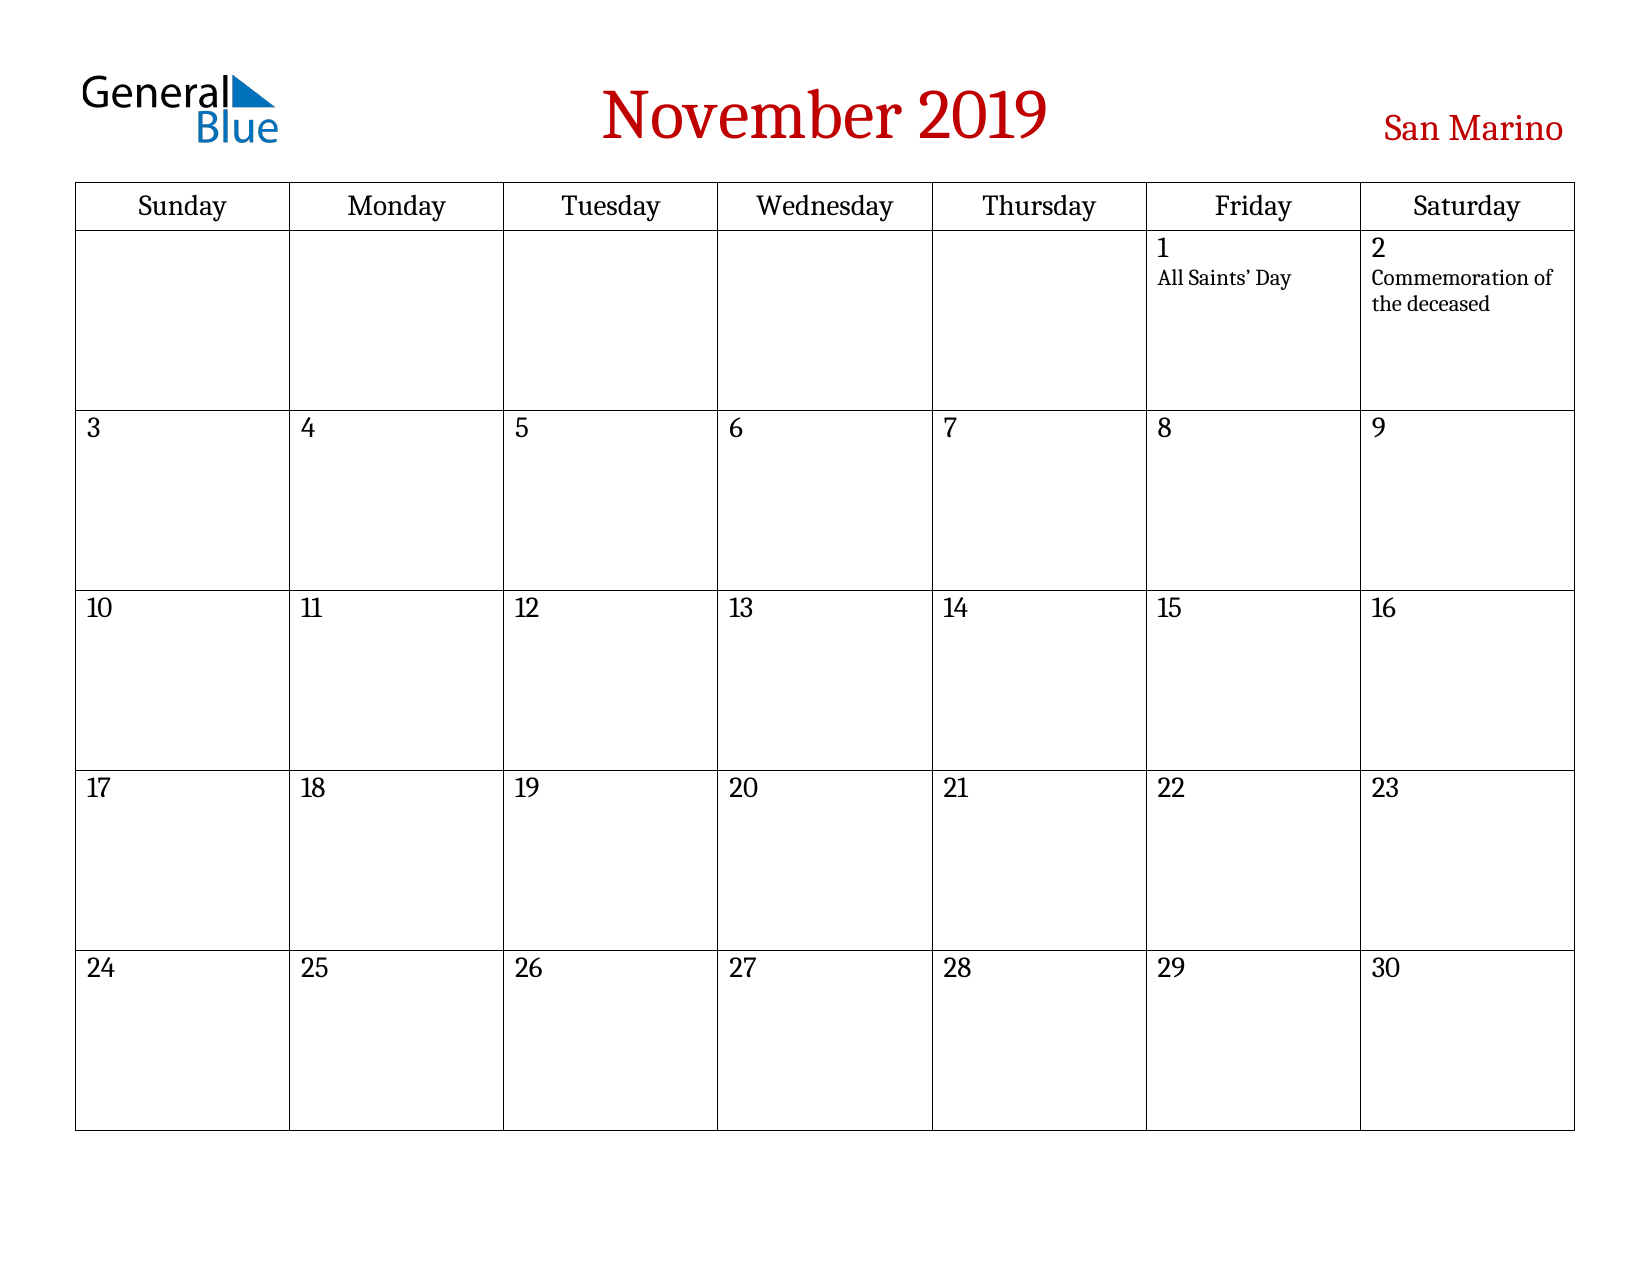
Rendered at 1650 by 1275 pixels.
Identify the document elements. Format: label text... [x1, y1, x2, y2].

table_cell [290, 231, 503, 264]
table_cell 7 [933, 411, 1146, 444]
table_cell 22 [1147, 771, 1360, 805]
table_cell 11 [290, 591, 503, 625]
table_cell 23 [1361, 771, 1574, 805]
table_cell [290, 445, 503, 590]
table_cell [1147, 445, 1360, 590]
table_cell 17 [76, 771, 289, 805]
table_cell [504, 265, 717, 410]
table_cell [504, 231, 717, 264]
table_header San Marino [1146, 75, 1574, 182]
table_cell 25 [290, 951, 503, 985]
table_cell All Saints’ Day [1147, 265, 1360, 410]
table_cell 1 [1147, 231, 1360, 264]
table_cell 12 [504, 591, 717, 625]
table_header November 2019 [504, 75, 1146, 182]
table_cell 2 [1361, 231, 1574, 264]
table_cell 13 [718, 591, 932, 625]
table_cell 29 [1147, 951, 1360, 985]
table_cell [504, 625, 717, 770]
table_cell [1361, 985, 1574, 1130]
table_cell [933, 445, 1146, 590]
table_cell 6 [718, 411, 932, 444]
table_cell 18 [290, 771, 503, 805]
table_cell Wednesday [718, 183, 932, 230]
table_cell 30 [1361, 951, 1574, 985]
table_cell 10 [76, 591, 289, 625]
table_cell [504, 985, 717, 1130]
table_cell 5 [504, 411, 717, 444]
table_cell 3 [76, 411, 289, 444]
table_cell [504, 445, 717, 590]
table_cell [76, 231, 289, 264]
table_cell [933, 985, 1146, 1130]
table_cell [290, 265, 503, 410]
table_cell Tuesday [504, 183, 717, 230]
table_cell [718, 445, 932, 590]
table_header [76, 75, 503, 182]
table_cell 4 [290, 411, 503, 444]
table_cell Friday [1147, 183, 1360, 230]
table_cell 15 [1147, 591, 1360, 625]
table_cell 16 [1361, 591, 1574, 625]
table_cell [1147, 985, 1360, 1130]
table_cell Saturday [1361, 183, 1574, 230]
table_cell [76, 625, 289, 770]
table_cell [933, 231, 1146, 264]
table_cell [290, 805, 503, 950]
table_cell [76, 805, 289, 950]
table_cell Sunday [76, 183, 289, 230]
table_cell [76, 985, 289, 1130]
table_cell [1361, 805, 1574, 950]
table_cell [76, 265, 289, 410]
table_cell Monday [290, 183, 503, 230]
table_cell [1147, 805, 1360, 950]
table_cell [1361, 625, 1574, 770]
table_cell [933, 265, 1146, 410]
table_cell 26 [504, 951, 717, 985]
table_cell [933, 805, 1146, 950]
table_cell 28 [933, 951, 1146, 985]
picture [82, 75, 278, 143]
table_cell [504, 805, 717, 950]
table_cell [718, 985, 932, 1130]
table_cell [718, 265, 932, 410]
table_cell 24 [76, 951, 289, 985]
table_cell Commemoration of the deceased [1361, 265, 1574, 410]
table_cell [76, 445, 289, 590]
table_cell [933, 625, 1146, 770]
table_cell [290, 625, 503, 770]
table_cell [718, 805, 932, 950]
table_cell [1147, 625, 1360, 770]
table_cell 19 [504, 771, 717, 805]
table_cell [290, 985, 503, 1130]
table_cell 8 [1147, 411, 1360, 444]
table_cell [718, 625, 932, 770]
table_cell 14 [933, 591, 1146, 625]
table_cell 21 [933, 771, 1146, 805]
table_cell [1361, 445, 1574, 590]
table_cell [718, 231, 932, 264]
table_cell Thursday [933, 183, 1146, 230]
table_cell 9 [1361, 411, 1574, 444]
table_cell 27 [718, 951, 932, 985]
table_cell 20 [718, 771, 932, 805]
